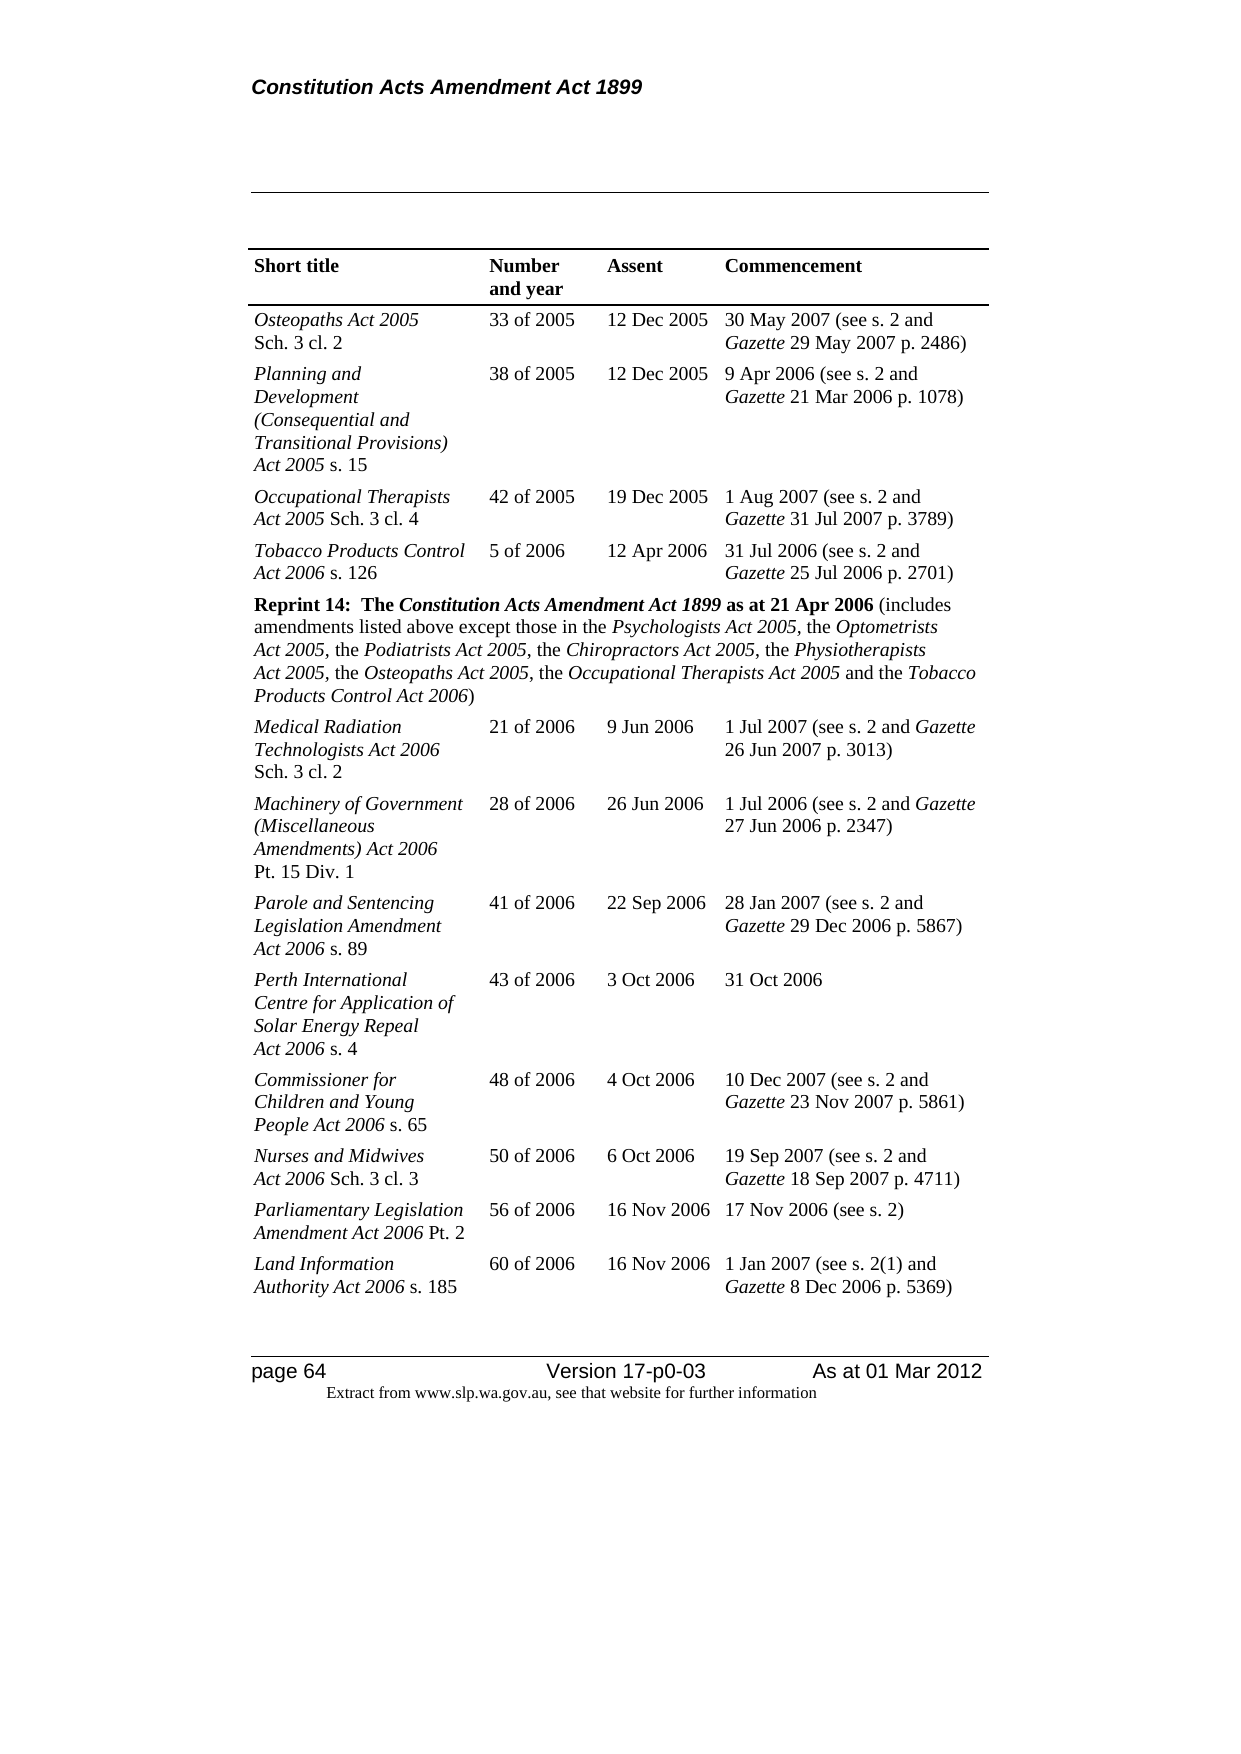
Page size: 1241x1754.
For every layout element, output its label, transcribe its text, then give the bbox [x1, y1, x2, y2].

table_cell 30 May 2007 (see s. 2 and Gazette 29 May 2007 p. 2486) [719, 306, 983, 358]
table_cell 19 Dec 2005 [601, 480, 719, 534]
table_cell 6 Oct 2006 [601, 1140, 719, 1194]
table_cell 31 Jul 2006 (see s. 2 and Gazette 25 Jul 2006 p. 2701) [719, 534, 983, 588]
table_cell 12 Dec 2005 [601, 358, 719, 480]
table_cell Parliamentary Legislation Amendment Act 2006 Pt. 2 [248, 1194, 483, 1248]
table_cell 56 of 2006 [483, 1194, 601, 1248]
table_cell Land Information Authority Act 2006 s. 185 [248, 1248, 483, 1302]
table_cell 17 Nov 2006 (see s. 2) [719, 1194, 983, 1248]
table_cell Parole and Sentencing Legislation Amendment Act 2006 s. 89 [248, 887, 483, 964]
table_cell 41 of 2006 [483, 887, 601, 964]
table_cell 19 Sep 2007 (see s. 2 and Gazette 18 Sep 2007 p. 4711) [719, 1140, 983, 1194]
table_cell 28 Jan 2007 (see s. 2 and Gazette 29 Dec 2006 p. 5867) [719, 887, 983, 964]
table_header Number and year [483, 250, 601, 304]
table_cell 16 Nov 2006 [601, 1248, 719, 1302]
table_cell 42 of 2005 [483, 480, 601, 534]
table_cell 16 Nov 2006 [601, 1194, 719, 1248]
table_cell 10 Dec 2007 (see s. 2 and Gazette 23 Nov 2007 p. 5861) [719, 1064, 983, 1140]
table_cell 31 Oct 2006 [719, 964, 983, 1063]
table_cell 28 of 2006 [483, 788, 601, 887]
table_cell 43 of 2006 [483, 964, 601, 1063]
table_header Assent [601, 250, 719, 304]
table_cell Machinery of Government (Miscellaneous Amendments) Act 2006 Pt. 15 Div. 1 [248, 788, 483, 887]
table_cell 33 of 2005 [483, 306, 601, 358]
table_cell 48 of 2006 [483, 1064, 601, 1140]
table_cell Medical Radiation Technologists Act 2006 Sch. 3 cl. 2 [248, 711, 483, 787]
table_cell 21 of 2006 [483, 711, 601, 787]
table_cell 1 Jan 2007 (see s. 2(1) and Gazette 8 Dec 2006 p. 5369) [719, 1248, 983, 1302]
table_cell 3 Oct 2006 [601, 964, 719, 1063]
table_header Commencement [719, 250, 989, 304]
table_cell Commissioner for Children and Young People Act 2006 s. 65 [248, 1064, 483, 1140]
table_cell 12 Apr 2006 [601, 534, 719, 588]
table_cell Osteopaths Act 2005 Sch. 3 cl. 2 [248, 306, 483, 358]
table_cell International Centre for Application of Solar Energy Repeal Act 2006 s. 4 [248, 964, 483, 1063]
table_header Short title [248, 250, 483, 304]
table_cell 38 of 2005 [483, 358, 601, 480]
table_cell Reprint 14: The Constitution Acts Amendment Act 1899 as at 21 Apr 2006 (includes amendments listed above except those in the Psychologists Act 2005, the Optometrists Act 2005, the Podiatrists Act 2005, the Chiropractors Act 2005, the Physiotherapists Act 2005, the Osteopaths Act 2005, the Occupational Therapists Act 2005 and the Tobacco Products Control Act 2006) [248, 588, 983, 711]
table_cell 22 Sep 2006 [601, 887, 719, 964]
table_cell 1 Jul 2006 (see s. 2 and Gazette 27 Jun 2006 p. 2347) [719, 788, 983, 887]
table_cell 50 of 2006 [483, 1140, 601, 1194]
table_cell 1 Jul 2007 (see s. 2 and Gazette 26 Jun 2007 p. 3013) [719, 711, 983, 787]
table_cell Occupational Therapists Act 2005 Sch. 3 cl. 4 [248, 480, 483, 534]
table_cell 9 Apr 2006 (see s. 2 and Gazette 21 Mar 2006 p. 1078) [719, 358, 983, 480]
table_cell Nurses and Midwives Act 2006 Sch. 3 cl. 3 [248, 1140, 483, 1194]
table_cell 4 Oct 2006 [601, 1064, 719, 1140]
table_cell 26 Jun 2006 [601, 788, 719, 887]
table_cell 60 of 2006 [483, 1248, 601, 1302]
table_cell Tobacco Products Control Act 2006 s. 126 [248, 534, 483, 588]
table_cell 5 of 2006 [483, 534, 601, 588]
table_cell 9 Jun 2006 [601, 711, 719, 787]
table_cell 1 Aug 2007 (see s. 2 and Gazette 31 Jul 2007 p. 3789) [719, 480, 983, 534]
table_cell 12 Dec 2005 [601, 306, 719, 358]
table_cell Planning and Development (Consequential and Transitional Provisions) Act 2005 s. 15 [248, 358, 483, 480]
